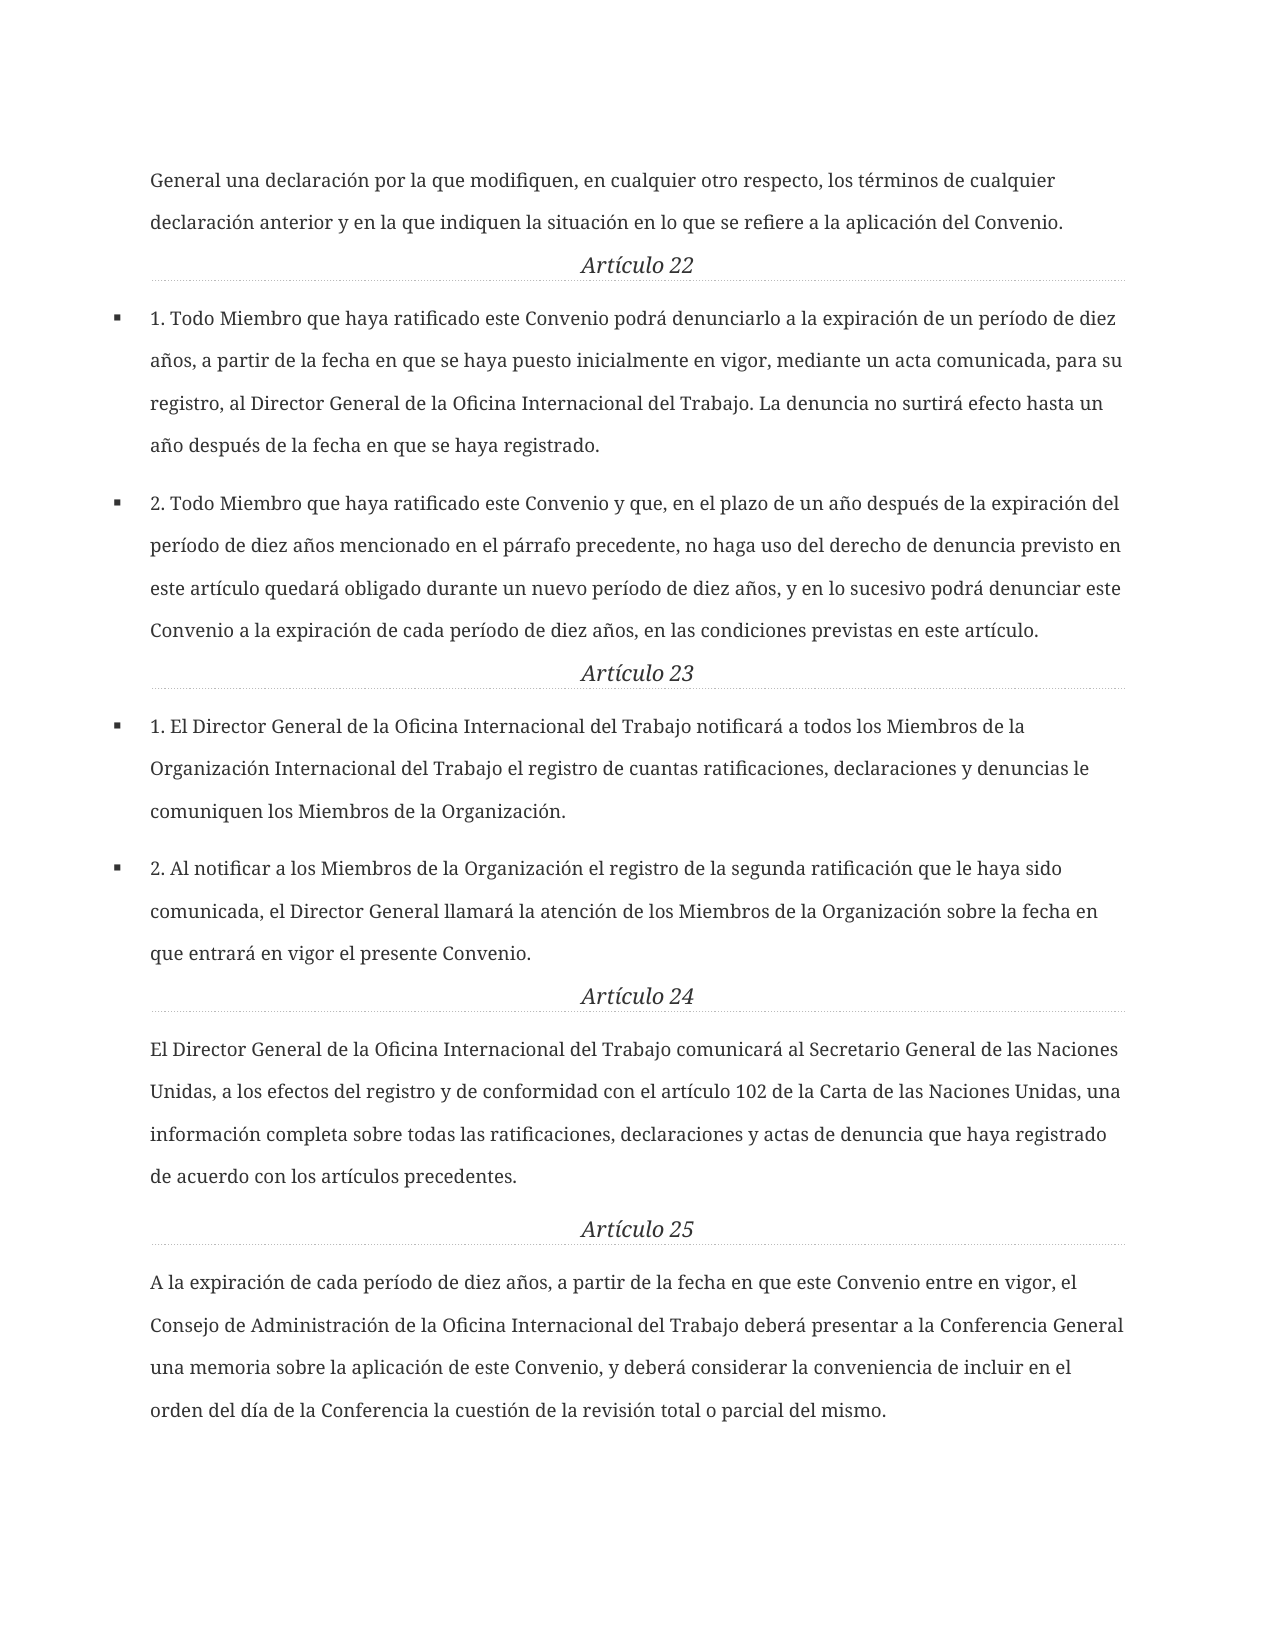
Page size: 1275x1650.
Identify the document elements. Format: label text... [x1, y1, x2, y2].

list 1. Todo Miembro que haya ratificado este Convenio podrá denunciarlo a la expiración de un período de diez años, a partir de la fecha en que se haya puesto inicialmente en vigor, mediante un acta comunicada, para su registro, al Director General de la Oficina Internacional del Trabajo. La denuncia no surtirá efecto hasta un año después de la fecha en que se haya registrado. [112, 288, 1125, 458]
list 2. Todo Miembro que haya ratificado este Convenio y que, en el plazo de un año después de la expiración del período de diez años mencionado en el párrafo precedente, no haga uso del derecho de denuncia previsto en este artículo quedará obligado durante un nuevo período de diez años, y en lo sucesivo podrá denunciar este Convenio a la expiración de cada período de diez años, en las condiciones previstas en este artículo. [112, 473, 1125, 643]
subtitle Artículo 25 [150, 1214, 1125, 1245]
list 1. El Director General de la Oficina Internacional del Trabajo notificará a todos los Miembros de la Organización Internacional del Trabajo el registro de cuantas ratificaciones, declaraciones y denuncias le comuniquen los Miembros de la Organización. [112, 696, 1125, 824]
text El Director General de la Oficina Internacional del Trabajo comunicará al Secretario General de las Naciones Unidas, a los efectos del registro y de conformidad con el artículo 102 de la Carta de las Naciones Unidas, una información completa sobre todas las ratificaciones, declaraciones y actas de denuncia que haya registrado de acuerdo con los artículos precedentes. [150, 1019, 1125, 1189]
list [112, 150, 1125, 235]
list 2. Al notificar a los Miembros de la Organización el registro de la segunda ratificación que le haya sido comunicada, el Director General llamará la atención de los Miembros de la Organización sobre la fecha en que entrará en vigor el presente Convenio. [112, 839, 1125, 966]
subtitle Artículo 23 [150, 658, 1125, 688]
subtitle Artículo 22 [150, 250, 1125, 280]
subtitle Artículo 24 [150, 981, 1125, 1012]
text A la expiración de cada período de diez años, a partir de la fecha en que este Convenio entre en vigor, el Consejo de Administración de la Oficina Internacional del Trabajo deberá presentar a la Conferencia General una memoria sobre la aplicación de este Convenio, y deberá considerar la conveniencia de incluir en el orden del día de la Conferencia la cuestión de la revisión total o parcial del mismo. [150, 1252, 1125, 1422]
